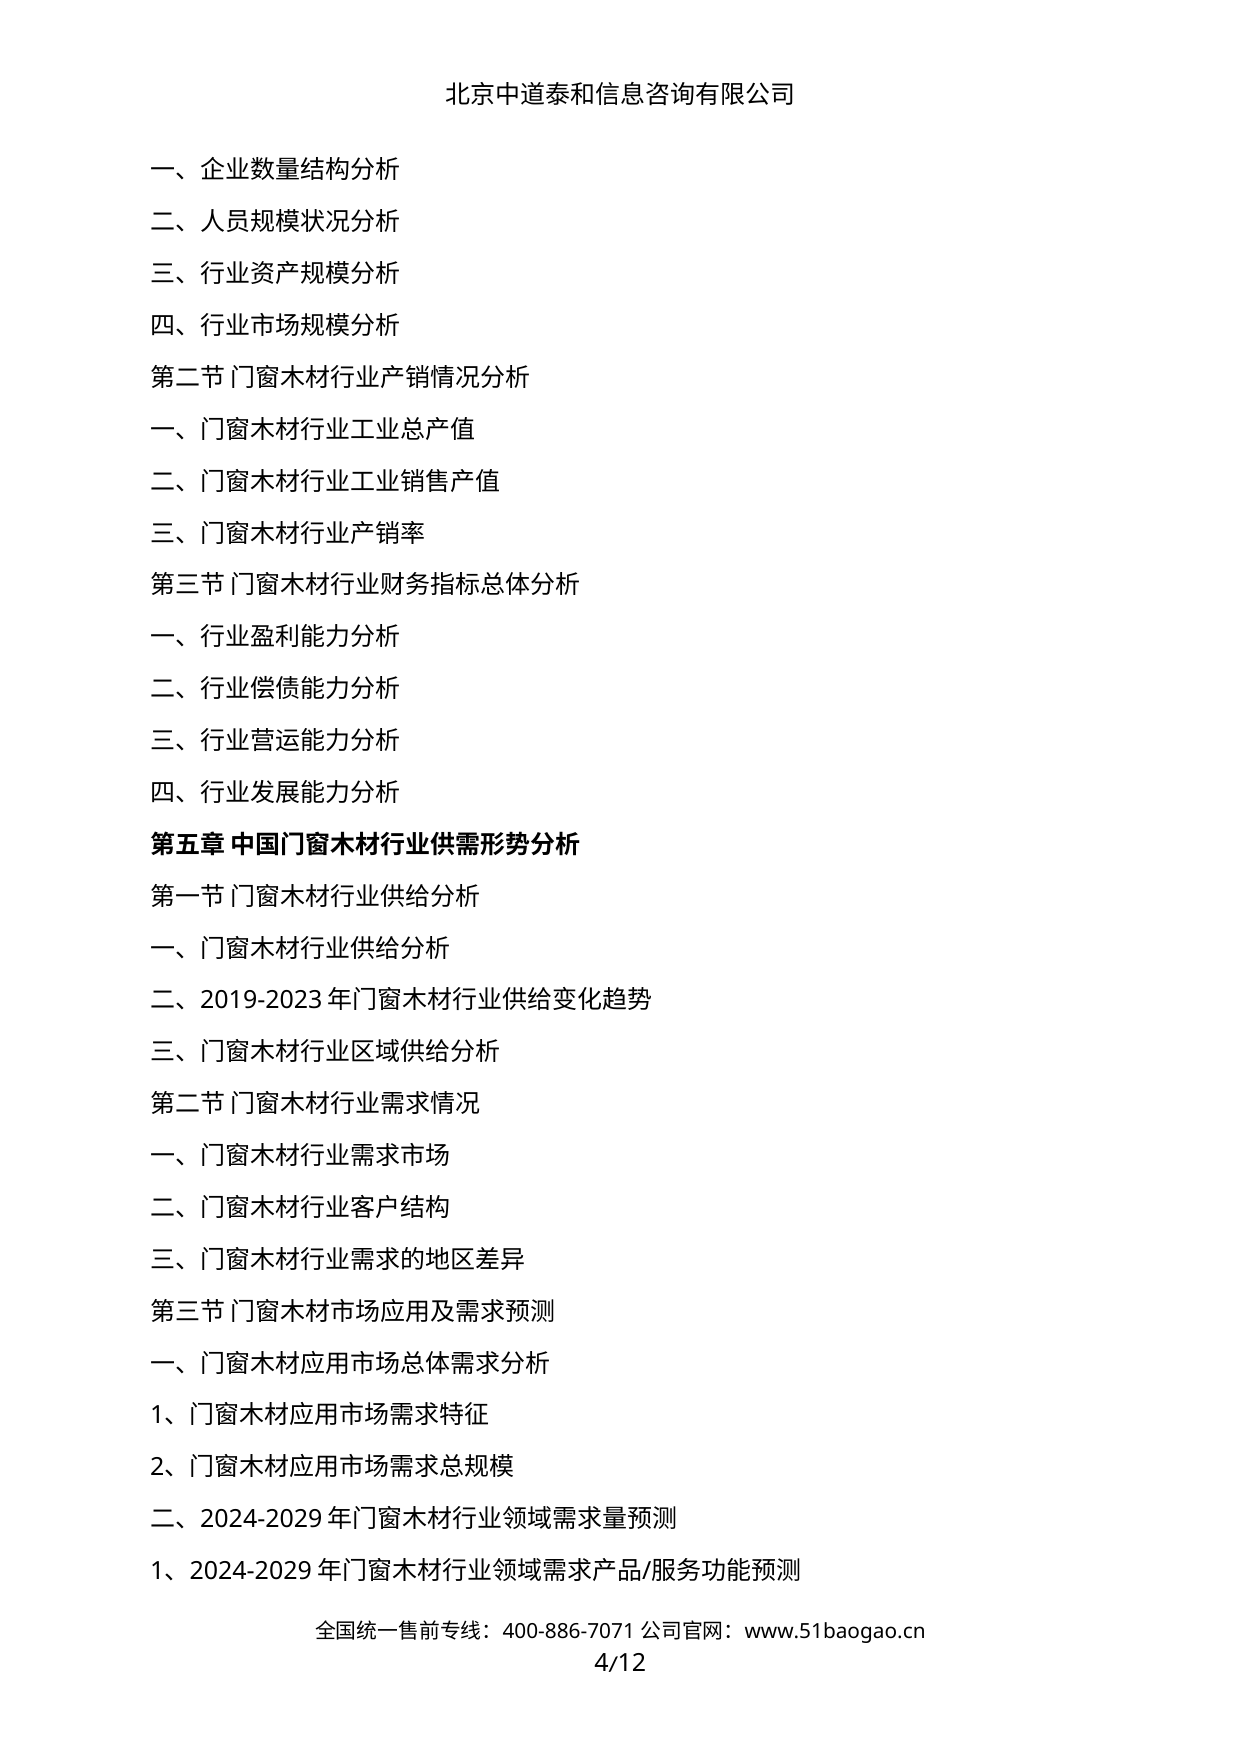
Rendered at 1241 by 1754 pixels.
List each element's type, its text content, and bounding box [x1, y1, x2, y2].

text 一、门窗木材行业工业总产值 [150, 409, 1090, 446]
text 二、人员规模状况分析 [150, 202, 1090, 238]
text 一、门窗木材行业需求市场 [150, 1136, 1090, 1172]
text 第三节 门窗木材行业财务指标总体分析 [150, 565, 1090, 601]
text 第一节 门窗木材行业供给分析 [150, 876, 1090, 912]
text 第二节 门窗木材行业产销情况分析 [150, 357, 1090, 394]
text 二、门窗木材行业工业销售产值 [150, 461, 1090, 497]
text 一、门窗木材行业供给分析 [150, 928, 1090, 964]
text 1、2024-2029年门窗木材行业领域需求产品/服务功能预测 [150, 1551, 1090, 1587]
text 四、行业发展能力分析 [150, 772, 1090, 809]
text 二、门窗木材行业客户结构 [150, 1187, 1090, 1224]
text 一、行业盈利能力分析 [150, 617, 1090, 653]
text 第五章 中国门窗木材行业供需形势分析 [150, 824, 1090, 861]
text 四、行业市场规模分析 [150, 306, 1090, 342]
text 2、门窗木材应用市场需求总规模 [150, 1447, 1090, 1483]
text 一、门窗木材应用市场总体需求分析 [150, 1343, 1090, 1379]
text 二、2019-2023年门窗木材行业供给变化趋势 [150, 980, 1090, 1016]
text 三、门窗木材行业区域供给分析 [150, 1032, 1090, 1068]
text 二、2024-2029年门窗木材行业领域需求量预测 [150, 1499, 1090, 1535]
text 三、门窗木材行业需求的地区差异 [150, 1239, 1090, 1276]
text 三、门窗木材行业产销率 [150, 513, 1090, 549]
text 1、门窗木材应用市场需求特征 [150, 1395, 1090, 1431]
text 三、行业营运能力分析 [150, 721, 1090, 757]
text 第三节 门窗木材市场应用及需求预测 [150, 1291, 1090, 1327]
text 第二节 门窗木材行业需求情况 [150, 1084, 1090, 1120]
text 三、行业资产规模分析 [150, 254, 1090, 290]
text 二、行业偿债能力分析 [150, 669, 1090, 705]
text 一、企业数量结构分析 [150, 150, 1090, 186]
